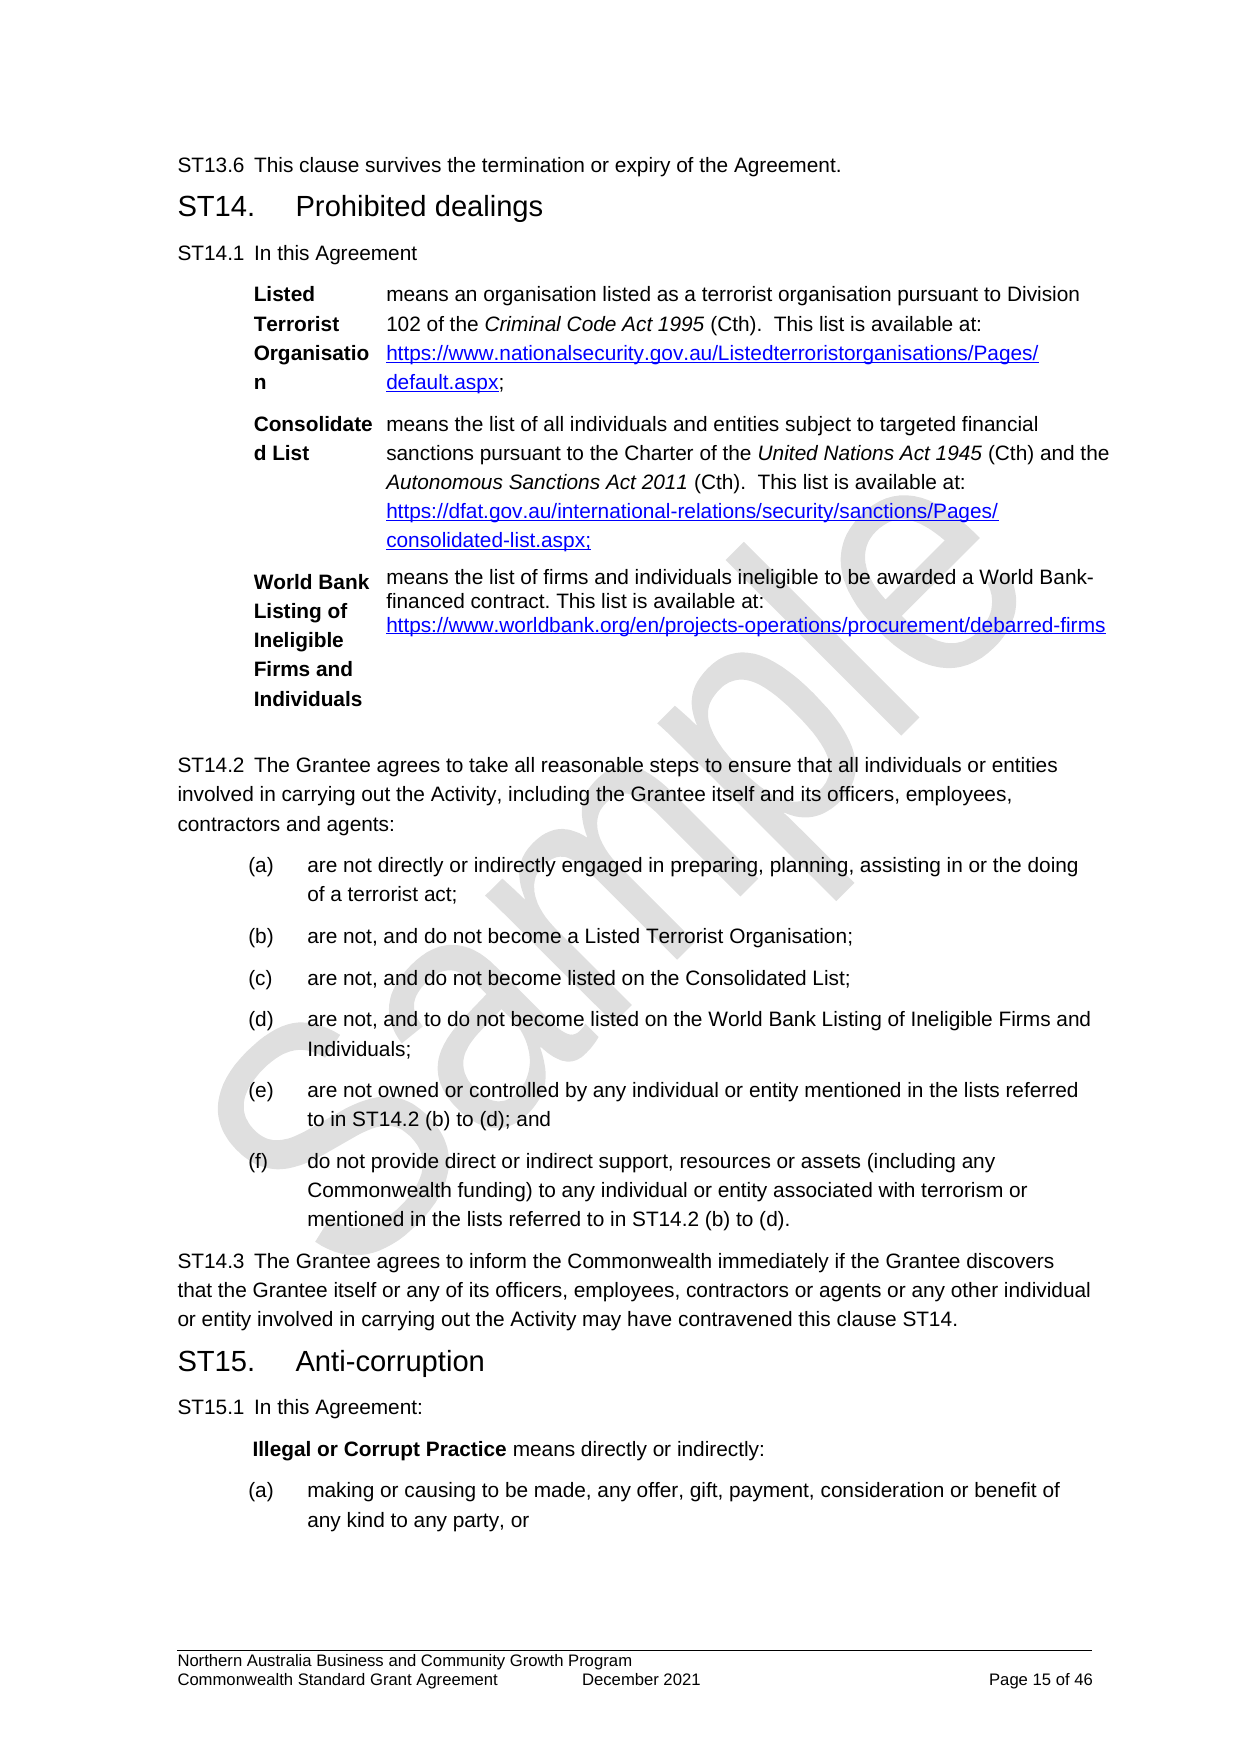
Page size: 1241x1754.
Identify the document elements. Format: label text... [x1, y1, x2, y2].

text (c) are not, and do not become listed on the Consolidated List; [248, 960, 1092, 989]
text (f) do not provide direct or indirect support, resources or assets (including any Commonwealth funding) to any individual or entity associated with terrorism or mentioned in the lists referred to in ST14.2 (b) to (d). [248, 1144, 1092, 1231]
text ST14.1 In this Agreement [177, 235, 1092, 264]
table_header Listed Terrorist Organisation [183, 277, 380, 406]
text Illegal or Corrupt Practice means directly or indirectly: [252, 1431, 1092, 1461]
text (a) are not directly or indirectly engaged in preparing, planning, assisting in or the doing of a terrorist act; [248, 848, 1092, 906]
subtitle Prohibited dealings [177, 189, 1092, 223]
table_cell means the list of firms and individuals ineligible to be awarded a World Bank-financed contract. This list is available at: https://www.worldbank.org/en/projects-operations/procurement/debarred-firms [380, 565, 1122, 723]
table_cell World Bank Listing of Ineligible Firms and Individuals [183, 565, 380, 723]
text ST14.3 The Grantee agrees to inform the Commonwealth immediately if the Grantee discovers that the Grantee itself or any of its officers, employees, contractors or agents or any other individual or entity involved in carrying out the Activity may have contravened this clause ST14. [177, 1244, 1092, 1331]
text ST14.2 The Grantee agrees to take all reasonable steps to ensure that all individuals or entities involved in carrying out the Activity, including the Grantee itself and its officers, employees, contractors and agents: [177, 748, 1092, 835]
text ST13.6 This clause survives the termination or expiry of the Agreement. [177, 148, 1092, 177]
subtitle Anti-corruption [177, 1344, 1092, 1377]
text (b) are not, and do not become a Listed Terrorist Organisation; [248, 919, 1092, 948]
table_cell Consolidated List [183, 406, 380, 564]
text (a) making or causing to be made, any offer, gift, payment, consideration or benefit of any kind to any party, or [248, 1473, 1092, 1531]
table_cell means the list of all individuals and entities subject to targeted financial sanctions pursuant to the Charter of the United Nations Act 1945 (Cth) and the Autonomous Sanctions Act 2011 (Cth). This list is available at: https://dfat.gov.au/international-relations/security/sanctions/Pages/consolidated-list.aspx; [380, 406, 1122, 564]
text (d) are not, and to do not become listed on the World Bank Listing of Ineligible Firms and Individuals; [248, 1002, 1092, 1060]
text ST15.1 In this Agreement: [177, 1390, 1092, 1419]
text (e) are not owned or controlled by any individual or entity mentioned in the lists referred to in ST14.2 (b) to (d); and [248, 1073, 1092, 1131]
table_header means an organisation listed as a terrorist organisation pursuant to Division 102 of the Criminal Code Act 1995 (Cth). This list is available at: https://www.nationalsecurity.gov.au/Listedterroristorganisations/Pages/default.aspx; [380, 277, 1122, 406]
